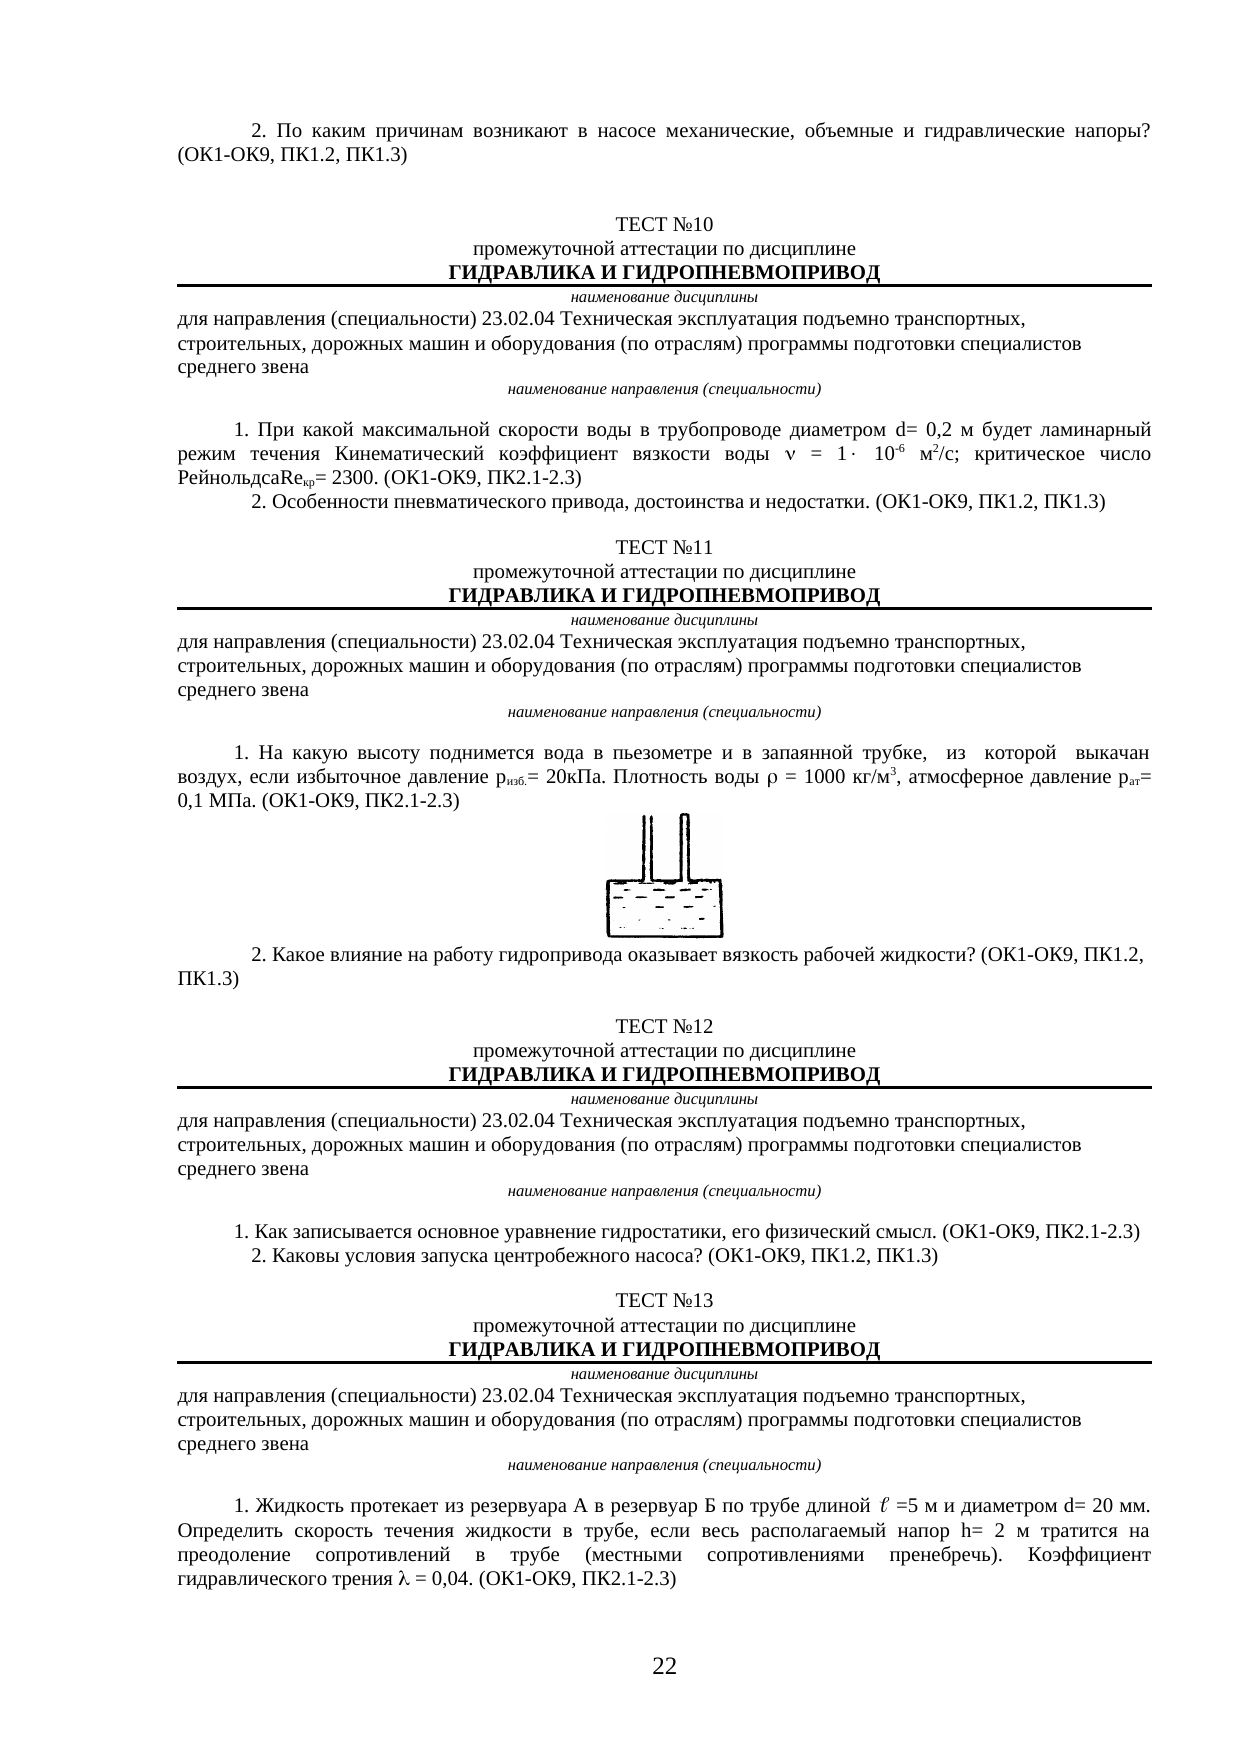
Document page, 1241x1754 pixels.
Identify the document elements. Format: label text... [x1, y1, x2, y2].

text наименование дисциплины [177, 287, 1152, 306]
text ГИДРАВЛИКА И ГИДРОПНЕВМОПРИВОД [177, 260, 1152, 284]
text ТЕСТ №13 [177, 1288, 1152, 1312]
text ТЕСТ №10 [177, 212, 1152, 236]
picture [603, 811, 726, 942]
text ГИДРАВЛИКА И ГИДРОПНЕВМОПРИВОД [177, 1337, 1152, 1361]
text 2. Особенности пневматического привода, достоинства и недостатки. (ОК1-ОК9, ПК1.2, ПК1.3) [177, 489, 1152, 513]
text наименование дисциплины [177, 1364, 1152, 1383]
text промежуточной аттестации по дисциплине [177, 236, 1152, 260]
text промежуточной аттестации по дисциплине [177, 1038, 1152, 1062]
text наименование направления (специальности) [177, 1180, 1152, 1199]
text ТЕСТ №11 [177, 535, 1152, 559]
text наименование направления (специальности) [177, 1455, 1152, 1474]
text 1. На какую высоту поднимется вода в пьезометре и в запаянной трубке, из которой выкачан воздух, если избыточное давление ризб.= 20кПа. Плотность воды = 1000 кг/м3, атмосферное давление рат= 0,1 МПа. (ОК1-ОК9, ПК2.1-2.3) [177, 740, 1152, 812]
text наименование дисциплины [177, 610, 1152, 629]
text 2. Каковы условия запуска центробежного насоса? (ОК1-ОК9, ПК1.2, ПК1.3) [177, 1243, 1152, 1267]
text 2. Какое влияние на работу гидропривода оказывает вязкость рабочей жидкости? (ОК1-ОК9, ПК1.2, ПК1.3) [177, 942, 1152, 990]
text ГИДРАВЛИКА И ГИДРОПНЕВМОПРИВОД [177, 583, 1152, 607]
text 2. По каким причинам возникают в насосе механические, объемные и гидравлические напоры? (ОК1-ОК9, ПК1.2, ПК1.3) [177, 118, 1152, 166]
text ГИДРАВЛИКА И ГИДРОПНЕВМОПРИВОД [177, 1062, 1152, 1086]
text промежуточной аттестации по дисциплине [177, 559, 1152, 583]
text 1. Как записывается основное уравнение гидростатики, его физический смысл. (ОК1-ОК9, ПК2.1-2.3) [177, 1219, 1152, 1243]
text ТЕСТ №12 [177, 1014, 1152, 1038]
text 1. Жидкость протекает из резервуара А в резервуар Б по трубе длиной = и диаметром d= . Определить скорость течения жидкости в трубе, если весь располагаемый напор h= тратится на преодоление сопротивлений в трубе (местными сопротивлениями пренебречь). Коэффициент гидравлического трения = 0,04. (ОК1-ОК9, ПК2.1-2.3) [177, 1493, 1152, 1590]
text промежуточной аттестации по дисциплине [177, 1312, 1152, 1337]
text наименование направления (специальности) [177, 701, 1152, 721]
text 1. При какой максимальной скорости воды в трубопроводе диаметром d= будет ламинарный режим течения Кинематический коэффициент вязкости воды = 1 10-6 м2/c; критическое число РейнольдсаReкр= 2300. (ОК1-ОК9, ПК2.1-2.3) [177, 417, 1152, 489]
text наименование дисциплины [177, 1089, 1152, 1108]
text наименование направления (специальности) [177, 378, 1152, 398]
